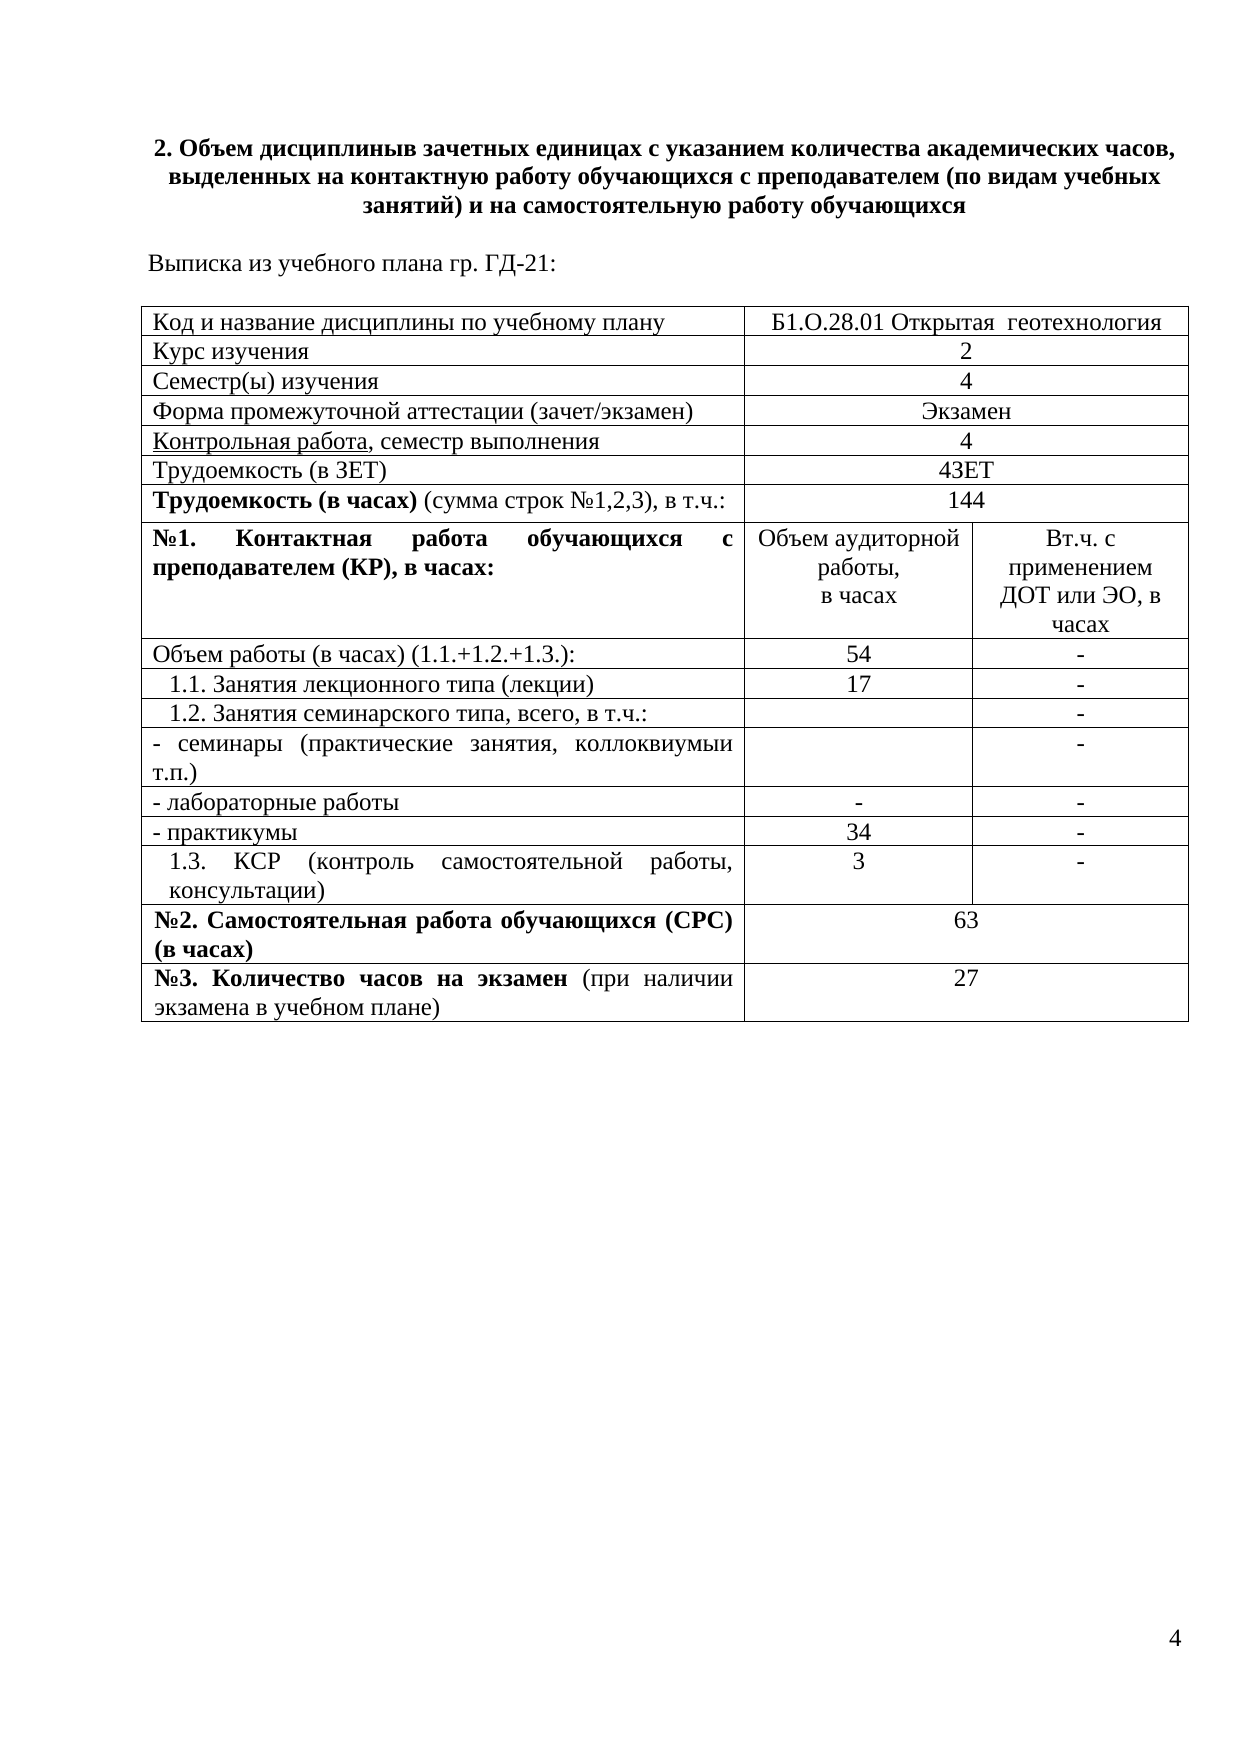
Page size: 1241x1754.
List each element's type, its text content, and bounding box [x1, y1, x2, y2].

table_cell - [973, 817, 1188, 845]
table_cell 63 [745, 905, 1188, 962]
table_cell Объем аудиторной работы, в часах [745, 523, 972, 638]
table_cell - [973, 699, 1188, 727]
table_cell 1.2. Занятия семинарского типа, всего, в т.ч.: [142, 699, 744, 727]
table_cell Объем работы (в часах) (1.1.+1.2.+1.3.): [142, 639, 744, 668]
table_cell 17 [745, 669, 972, 697]
table_header Код и название дисциплины по учебному плану [142, 307, 744, 335]
table_header Б1.О.28.01 Открытая геотехнология [745, 307, 1188, 335]
table_cell - практикумы [142, 817, 744, 845]
table_cell 4 [745, 426, 1188, 454]
table_cell - лабораторные работы [142, 787, 744, 816]
table_cell 27 [745, 964, 1188, 1021]
table_cell Трудоемкость (в часах) (сумма строк №1,2,3), в т.ч.: [142, 485, 744, 522]
table_cell Экзамен [745, 396, 1188, 425]
table_cell Курс изучения [142, 336, 744, 365]
table_cell - [973, 669, 1188, 697]
table_cell - [973, 728, 1188, 786]
table_cell 3 [745, 846, 972, 904]
table_cell 2 [745, 336, 1188, 365]
table_cell 1.1. Занятия лекционного типа (лекции) [142, 669, 744, 697]
table_cell - [745, 787, 972, 816]
text Выписка из учебного плана гр. ГД-21: [148, 248, 1181, 277]
table_cell 1.3. КСР (контроль самостоятельной работы, консультации) [142, 846, 744, 904]
table_cell [745, 728, 972, 786]
table_cell - [973, 787, 1188, 816]
table_cell - [973, 846, 1188, 904]
table_cell 34 [745, 817, 972, 845]
table_cell 4ЗЕТ [745, 456, 1188, 484]
table_cell 4 [745, 366, 1188, 395]
table_cell №2. Самостоятельная работа обучающихся (СРС) (в часах) [142, 905, 744, 962]
table_cell [745, 699, 972, 727]
table_cell Контрольная работа, семестр выполнения [142, 426, 744, 454]
table_cell №3. Количество часов на экзамен (при наличии экзамена в учебном плане) [142, 964, 744, 1021]
text 2. Объем дисциплиныв зачетных единицах с указанием количества академических часов, выделенных на контактную работу обучающихся с преподавателем (по видам учебных занятий) и на самостоятельную работу обучающихся [148, 133, 1181, 219]
table_cell Форма промежуточной аттестации (зачет/экзамен) [142, 396, 744, 425]
table_cell Вт.ч. с применением ДОТ или ЭО, в часах [973, 523, 1188, 638]
table_cell №1. Контактная работа обучающихся с преподавателем (КР), в часах: [142, 523, 744, 638]
table_cell - [973, 639, 1188, 668]
table_cell - семинары (практические занятия, коллоквиумыи т.п.) [142, 728, 744, 786]
table_cell 54 [745, 639, 972, 668]
table_cell 144 [745, 485, 1188, 522]
table_cell Семестр(ы) изучения [142, 366, 744, 395]
table_cell Трудоемкость (в ЗЕТ) [142, 456, 744, 484]
